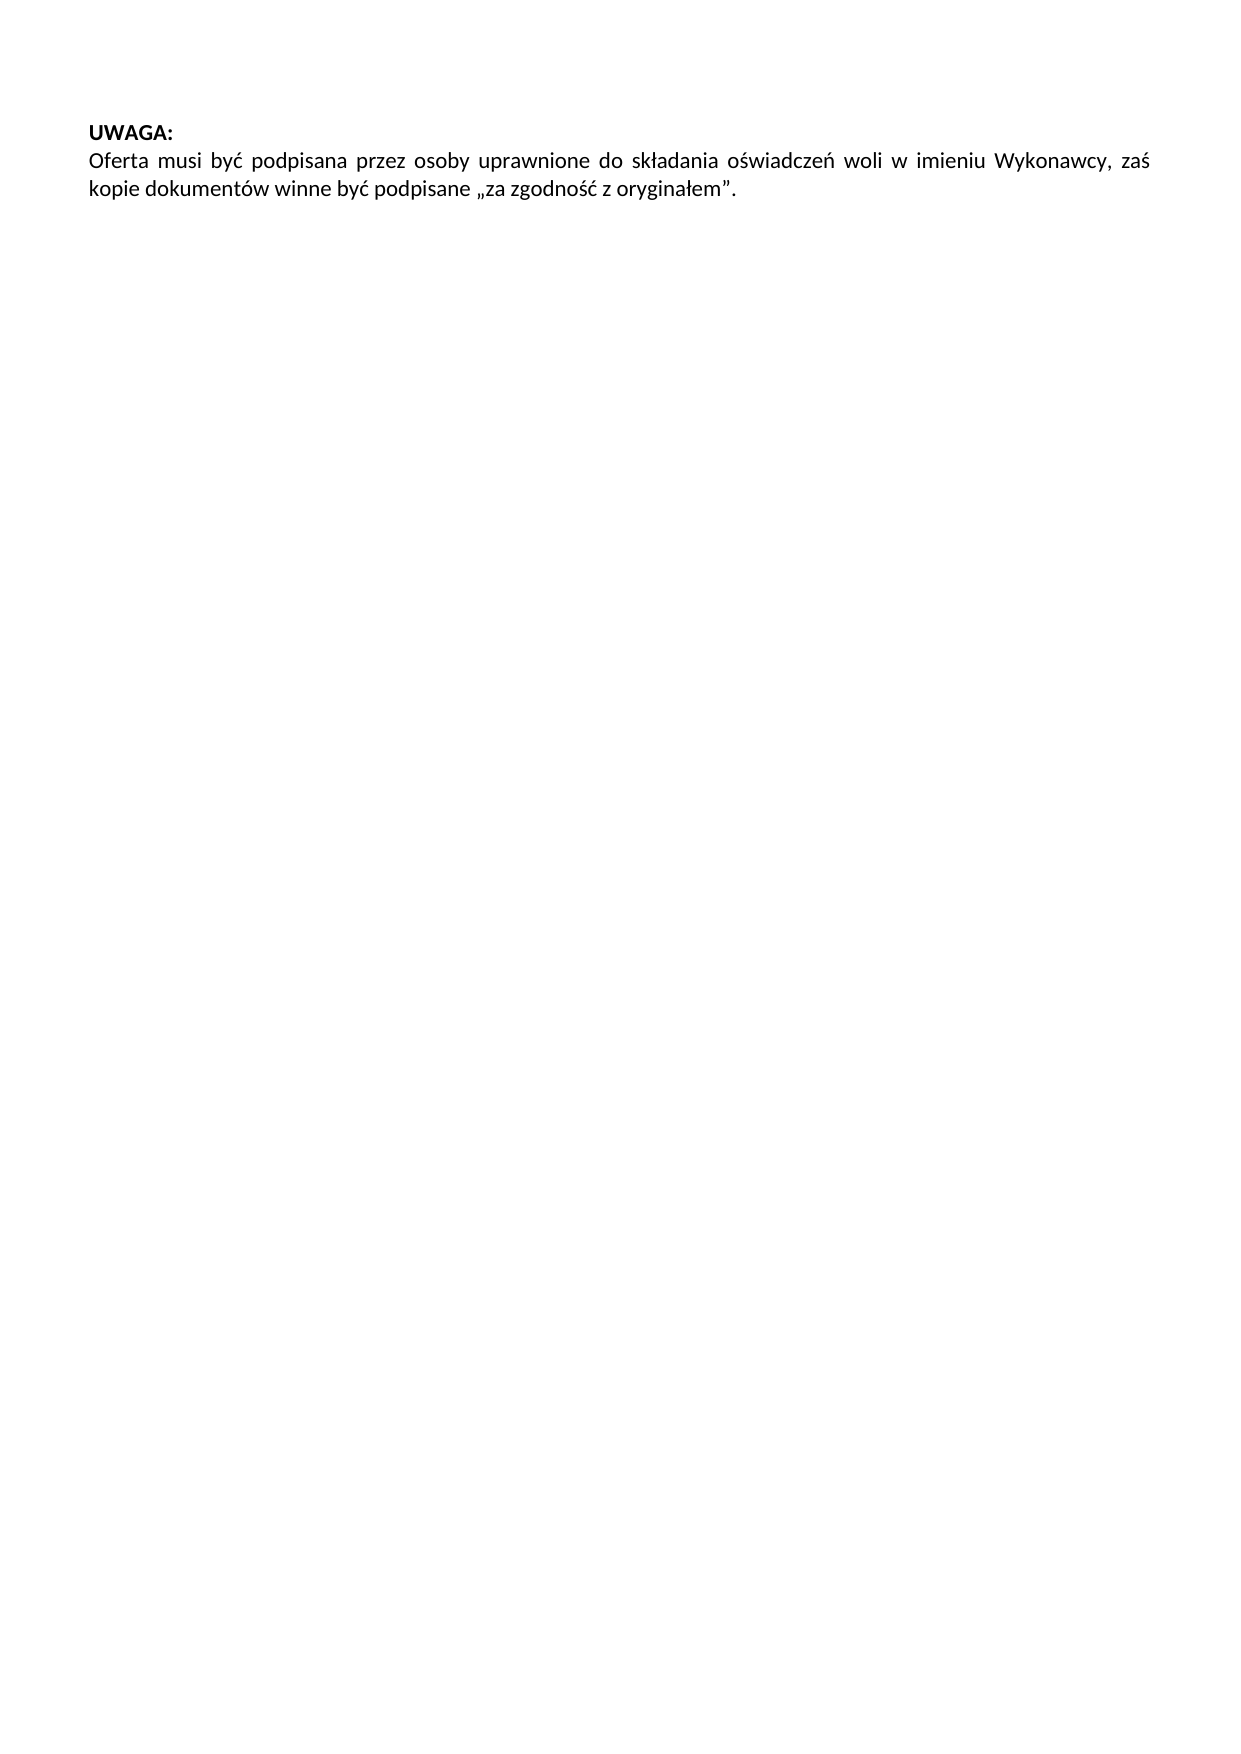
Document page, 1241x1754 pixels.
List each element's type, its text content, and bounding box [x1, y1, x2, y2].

text UWAGA: [89, 118, 1152, 146]
text Oferta musi być podpisana przez osoby uprawnione do składania oświadczeń woli w imieniu Wykonawcy, zaś kopie dokumentów winne być podpisane „za zgodność z oryginałem”. [89, 146, 1152, 202]
